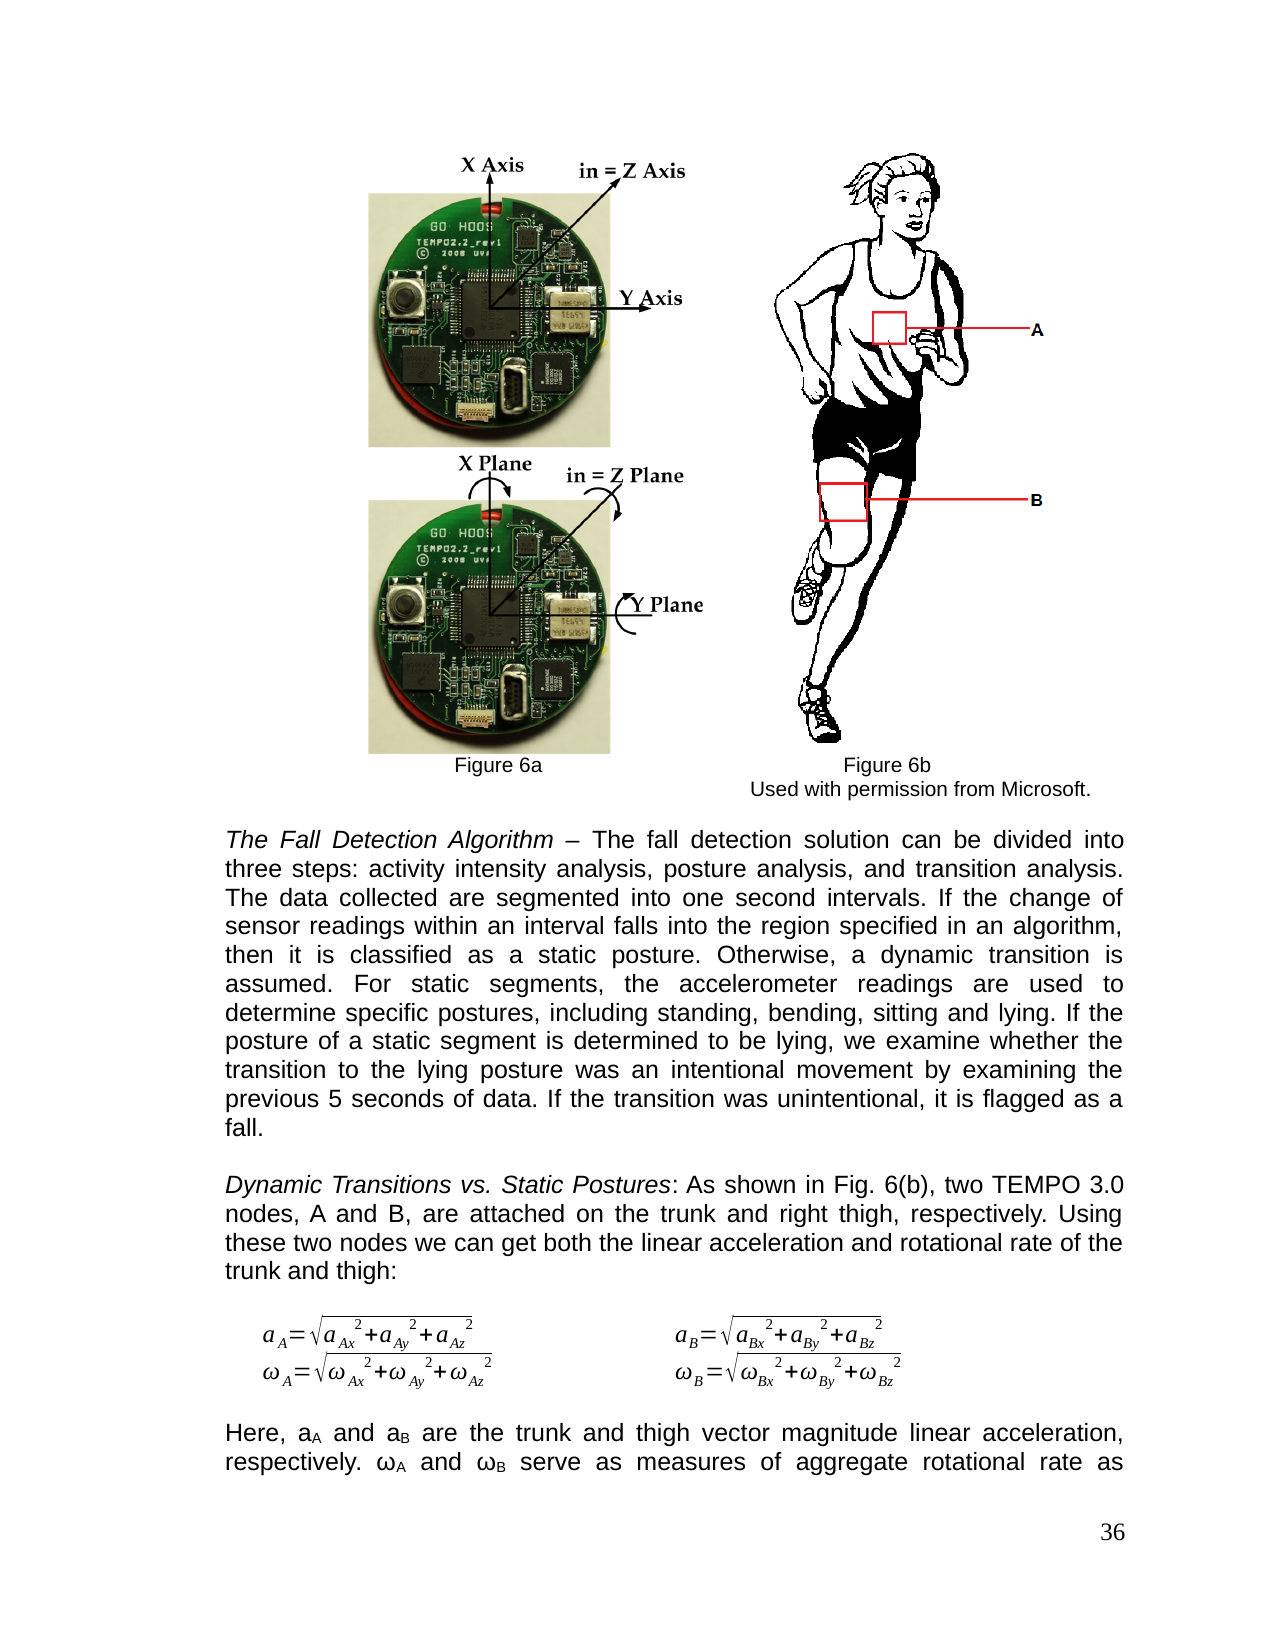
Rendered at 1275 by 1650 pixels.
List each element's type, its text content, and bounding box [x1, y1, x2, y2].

text Used with permission from Microsoft. [225, 777, 1125, 801]
picture [772, 151, 1059, 754]
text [225, 1418, 1125, 1475]
text Figure 6a Figure 6b [225, 753, 1125, 777]
text Dynamic Transitions vs. Static Postures: As shown in Fig. 6(b), two TEMPO 3.0 nodes, A and B, are attached on the trunk and right thigh, respectively. Using these two nodes we can get both the linear acceleration and rotational rate of the trunk and thigh: [225, 1170, 1125, 1285]
text The Fall Detection Algorithm – The fall detection solution can be divided into three steps: activity intensity analysis, posture analysis, and transition analysis. The data collected are segmented into one second intervals. If the change of sensor readings within an interval falls into the region specified in an algorithm, then it is classified as a static posture. Otherwise, a dynamic transition is assumed. For static segments, the accelerometer readings are used to determine specific postures, including standing, bending, sitting and lying. If the posture of a static segment is determined to be lying, we examine whether the transition to the lying posture was an intentional movement by examining the previous 5 seconds of data. If the transition was unintentional, it is flagged as a fall. [225, 825, 1125, 1141]
